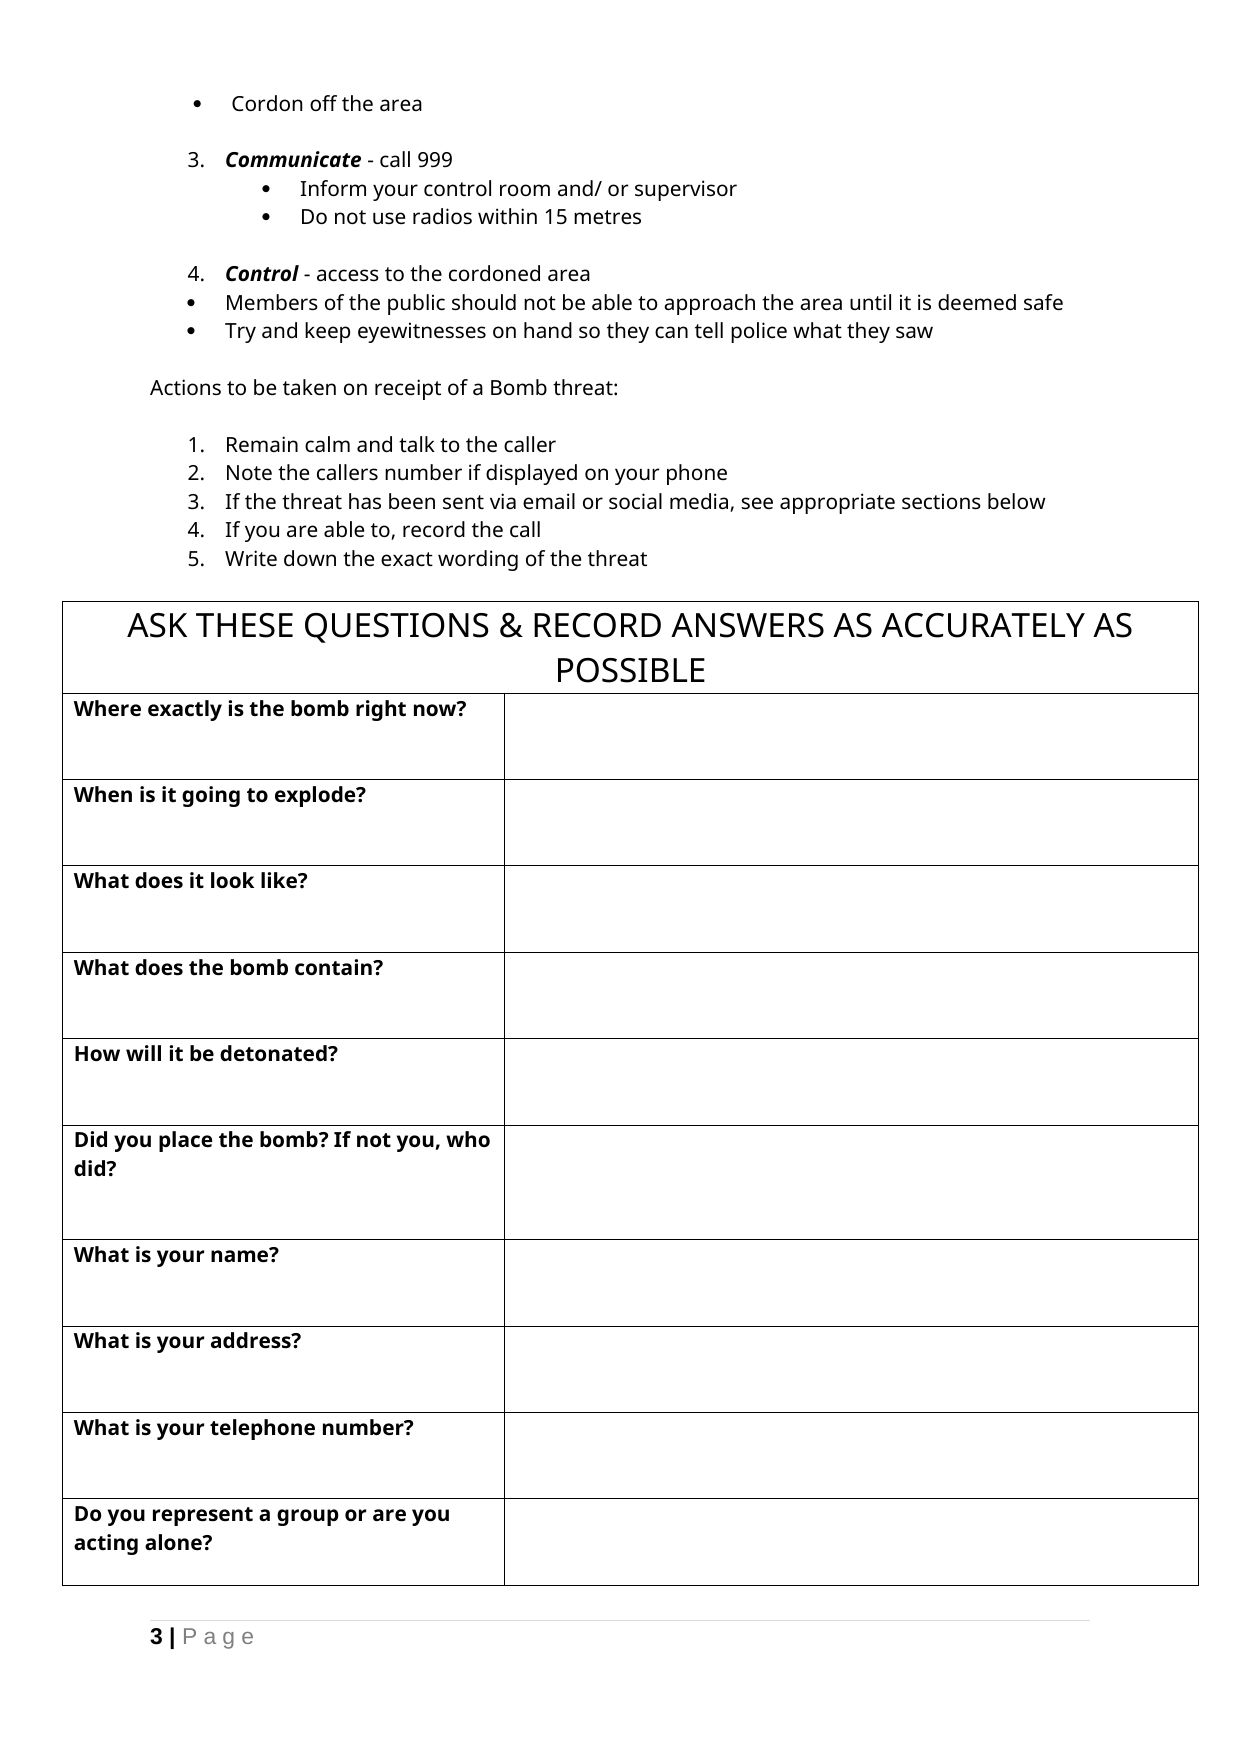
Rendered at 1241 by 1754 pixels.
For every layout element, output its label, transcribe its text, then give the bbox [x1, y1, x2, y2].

table_cell [505, 694, 1198, 779]
list Write down the exact wording of the threat [187, 544, 1090, 572]
list Remain calm and talk to the caller [187, 430, 1090, 458]
table_cell What does it look like? [63, 866, 504, 952]
table_cell When is it going to explode? [63, 780, 504, 865]
table_cell Where exactly is the bomb right now? [63, 694, 504, 779]
list Do not use radios within 15 metres [262, 202, 1090, 231]
table_cell [505, 953, 1198, 1038]
list Communicate - call 999 [187, 146, 1090, 174]
list Note the callers number if displayed on your phone [187, 458, 1090, 487]
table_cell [63, 1499, 504, 1585]
table_cell [505, 1327, 1198, 1412]
list If the threat has been sent via email or social media, see appropriate sections below [187, 487, 1090, 515]
table_cell What does the bomb contain? [63, 953, 504, 1038]
list Cordon off the area [194, 89, 1090, 117]
list Inform your control room and/ or supervisor [262, 174, 1090, 202]
list Try and keep eyewitnesses on hand so they can tell police what they saw [187, 316, 1090, 344]
table_cell [505, 780, 1198, 865]
table_cell [505, 1039, 1198, 1124]
table_header ASK THESE QUESTIONS & RECORD ANSWERS AS ACCURATELY AS POSSIBLE [63, 602, 1198, 693]
table_cell What is your address? [63, 1327, 504, 1412]
table_cell Did you place the bomb? If not you, who did? [63, 1126, 504, 1239]
text Actions to be taken on receipt of a Bomb threat: [150, 373, 1090, 401]
list If you are able to, record the call [187, 515, 1090, 544]
list Members of the public should not be able to approach the area until it is deemed safe [187, 288, 1090, 316]
table_cell What is your telephone number? [63, 1413, 504, 1498]
table_cell How will it be detonated? [63, 1039, 504, 1124]
table_cell [505, 1499, 1198, 1585]
table_cell What is your name? [63, 1240, 504, 1326]
list Control - access to the cordoned area [187, 259, 1090, 288]
table_cell [505, 866, 1198, 952]
table_cell [505, 1240, 1198, 1326]
table_cell [505, 1126, 1198, 1239]
table_cell [505, 1413, 1198, 1498]
